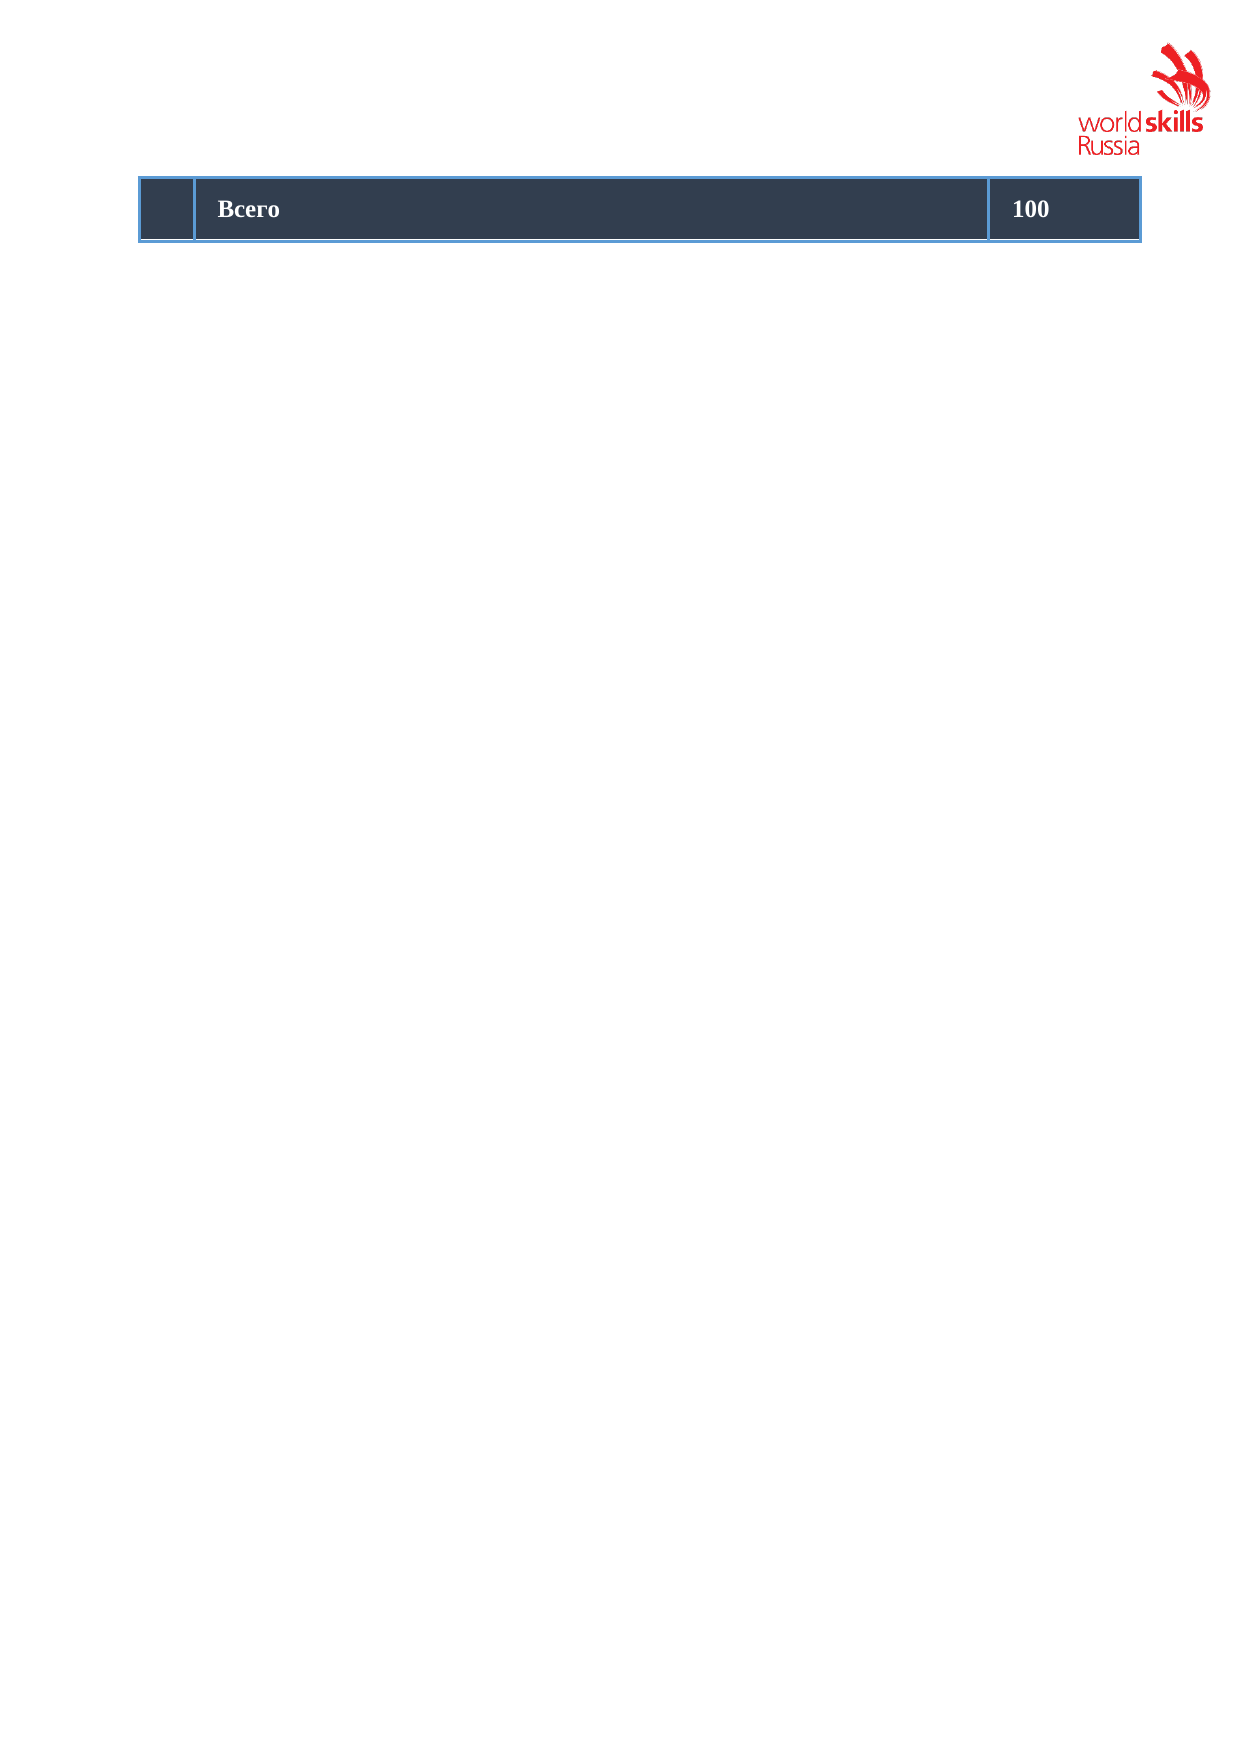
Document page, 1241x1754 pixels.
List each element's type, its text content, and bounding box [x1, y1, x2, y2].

table_header [141, 179, 193, 239]
picture [1078, 42, 1215, 155]
table_header 100 [990, 179, 1139, 239]
table_header Всего [196, 179, 987, 239]
